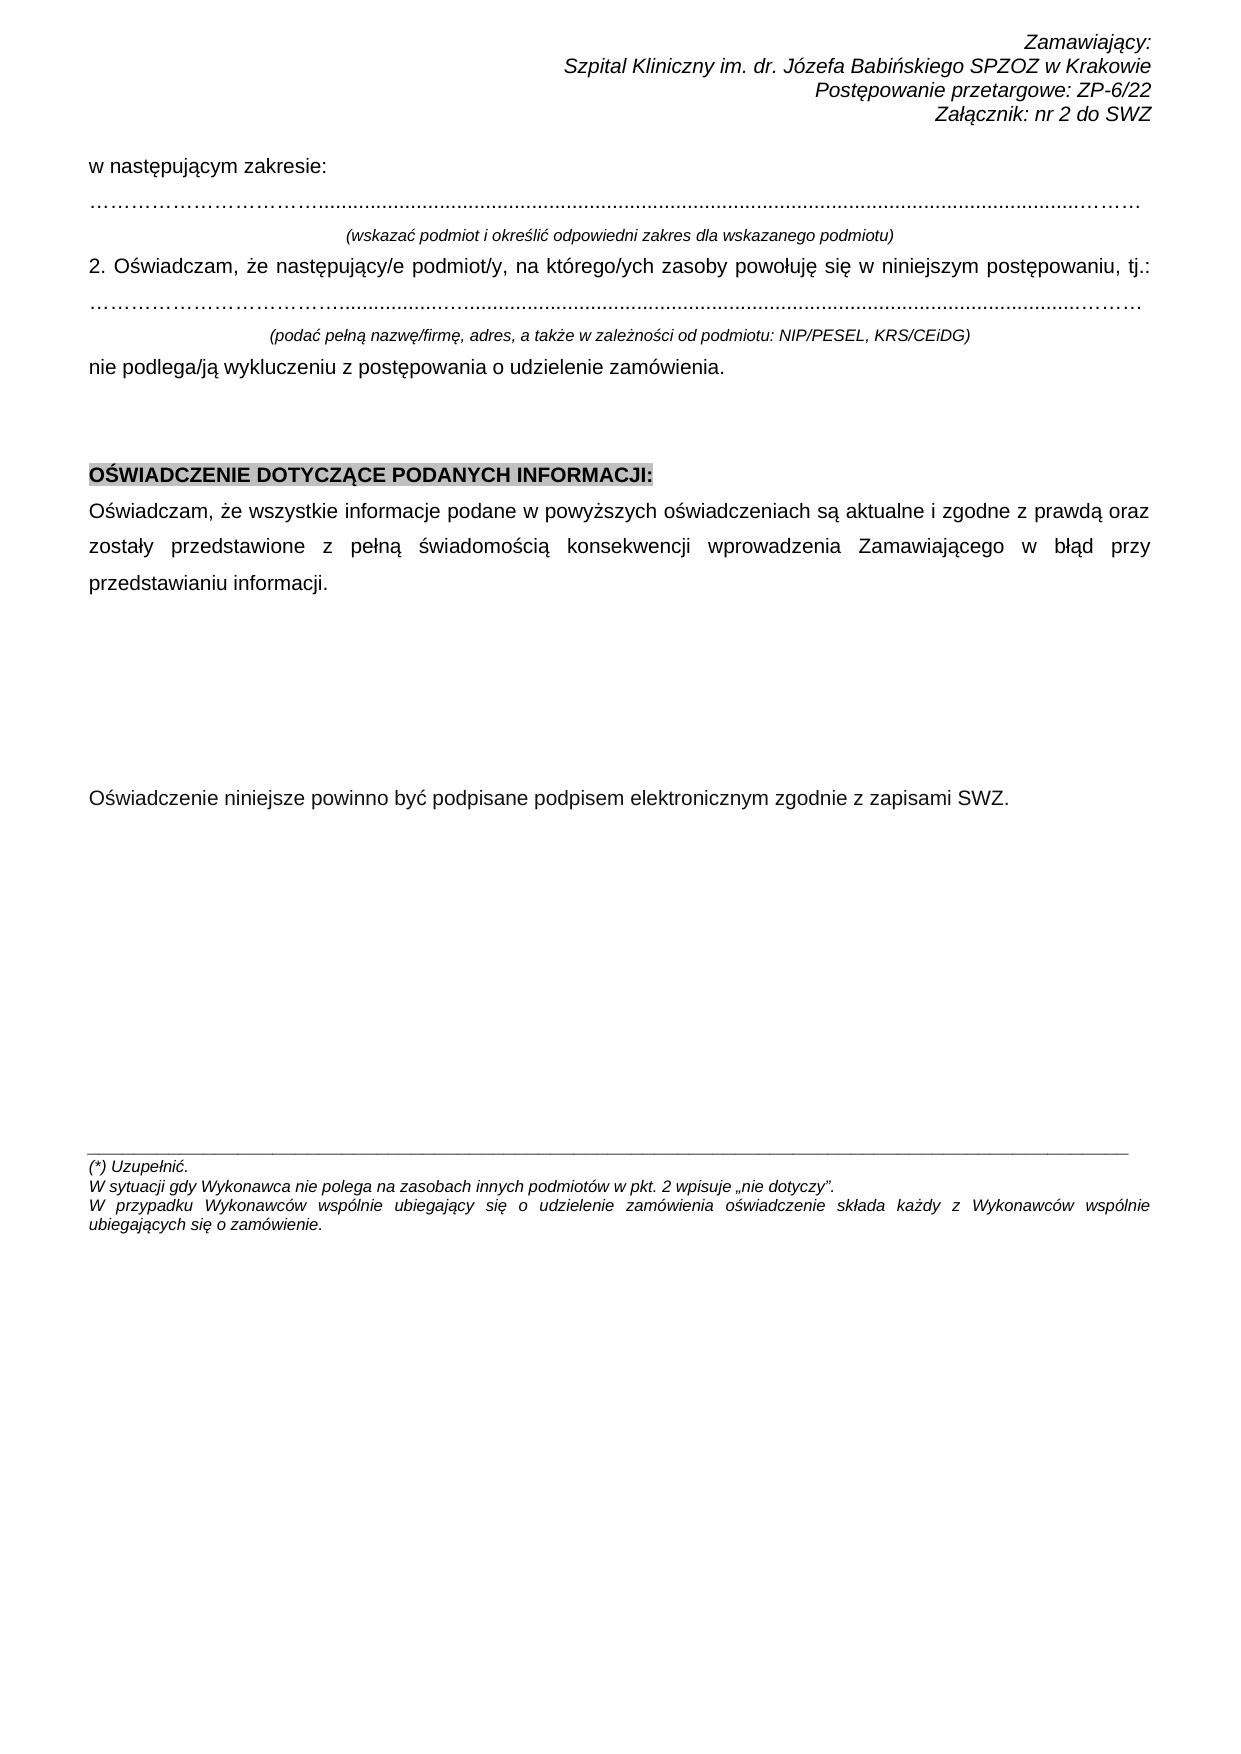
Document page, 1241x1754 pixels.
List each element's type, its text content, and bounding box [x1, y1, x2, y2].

text OŚWIADCZENIE DOTYCZĄCE PODANYCH INFORMACJI: [89, 462, 1152, 486]
text W przypadku Wykonawców wspólnie ubiegający się o udzielenie zamówienia oświadczenie składa każdy z Wykonawców wspólnie ubiegających się o zamówienie. [89, 1196, 1152, 1234]
text (*) Uzupełnić. [89, 1157, 1152, 1176]
text (wskazać podmiot i określić odpowiedni zakres dla wskazanego podmiotu) [89, 225, 1152, 244]
text nie podlega/ją wykluczeniu z postępowania o udzielenie zamówienia. [89, 355, 1152, 379]
text w następującym zakresie: [89, 153, 1152, 177]
text ……………………………....................................................................................................................................……… [89, 189, 1152, 213]
text Oświadczenie niniejsze powinno być podpisane podpisem elektronicznym zgodnie z zapisami SWZ. [89, 786, 1152, 810]
text 2. Oświadczam, że następujący/e podmiot/y, na którego/ych zasoby powołuję się w niniejszym postępowaniu, tj.: ………………………………..................…...........................................................................................................……… [89, 254, 1152, 314]
text (podać pełną nazwę/firmę, adres, a także w zależności od podmiotu: NIP/PESEL, KRS/CEiDG) [89, 326, 1152, 345]
text W sytuacji gdy Wykonawca nie polega na zasobach innych podmiotów w pkt. 2 wpisuje „nie dotyczy”. [89, 1176, 1152, 1196]
text __________________________________________________________________________________________ [89, 1133, 1132, 1157]
text Oświadczam, że wszystkie informacje podane w powyższych oświadczeniach są aktualne i zgodne z prawdą oraz zostały przedstawione z pełną świadomością konsekwencji wprowadzenia Zamawiającego w błąd przy przedstawianiu informacji. [89, 498, 1152, 594]
